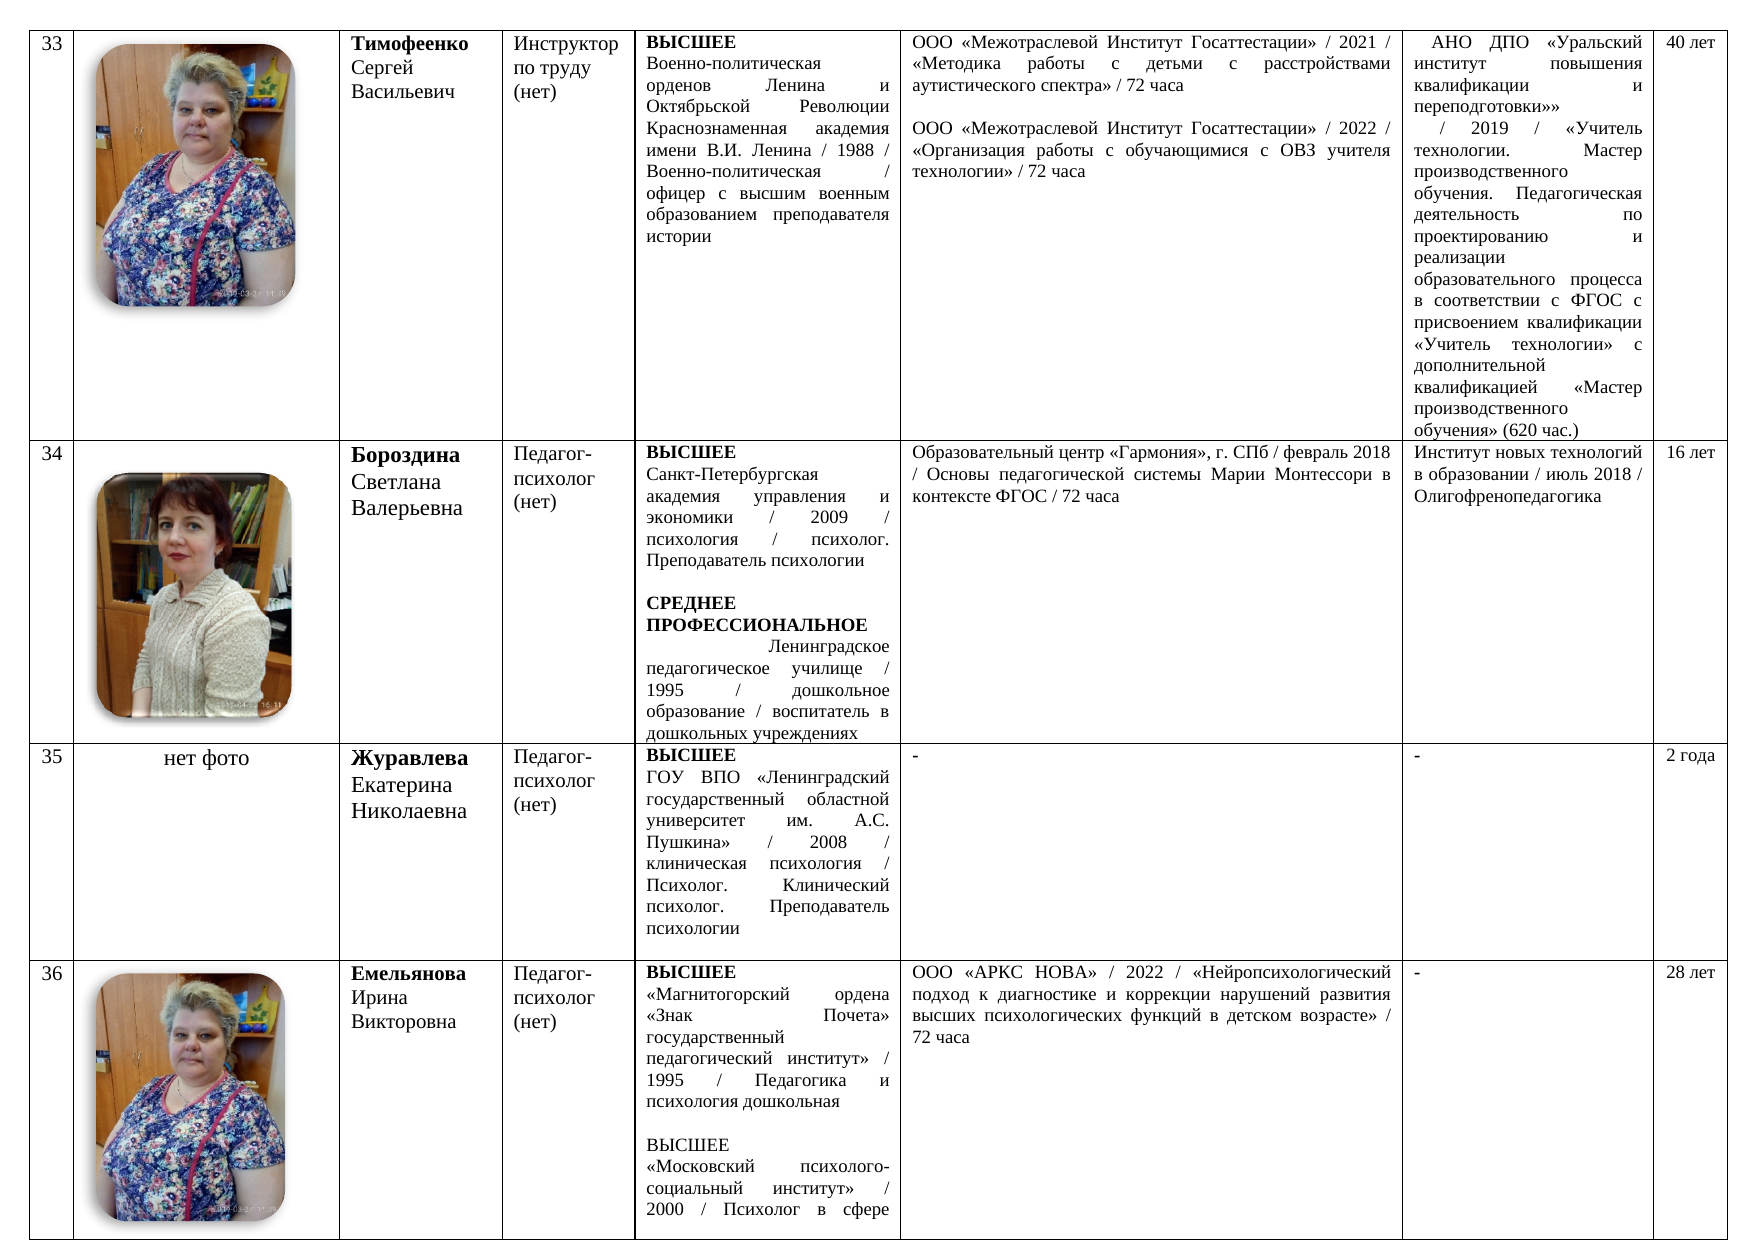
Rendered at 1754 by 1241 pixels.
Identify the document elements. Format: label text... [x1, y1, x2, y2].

table_cell 2 года [1654, 744, 1727, 960]
table_cell Институт новых технологий в образовании / июль 2018 / Олигофренопедагогика [1403, 441, 1653, 743]
table_cell 16 лет [1654, 441, 1727, 743]
table_cell нет фото [74, 744, 339, 960]
table_cell Бороздина Светлана Валерьевна [340, 441, 502, 743]
table_cell - [1403, 744, 1653, 960]
table_cell [74, 31, 339, 440]
picture [85, 470, 295, 727]
table_cell 40 лет [1654, 31, 1727, 440]
table_cell Образовательный центр «Гармония», г. СПб / февраль 2018 / Основы педагогической системы Марии Монтессори в контексте ФГОС / 72 часа [901, 441, 1402, 743]
table_cell 28 лет [1654, 961, 1727, 1239]
table_cell [74, 441, 339, 743]
table_cell Инструктор по труду (нет) [503, 31, 634, 440]
picture [96, 973, 286, 1222]
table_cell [340, 961, 502, 1239]
table_cell - [1403, 961, 1653, 1239]
table_cell Тимофеенко Сергей Васильевич [340, 31, 502, 440]
table_cell 34 [30, 441, 73, 743]
table_cell Педагог-психолог (нет) [503, 744, 634, 960]
table_cell ВЫСШЕЕ Военно-политическая орденов Ленина и Октябрьской Революции Краснознаменная академия имени В.И. Ленина / 1988 / Военно-политическая / офицер с высшим военным образованием преподавателя истории [636, 31, 900, 440]
table_cell 33 [30, 31, 73, 440]
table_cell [901, 961, 1402, 1239]
table_cell 35 [30, 744, 73, 960]
table_cell ВЫСШЕЕ Санкт-Петербургская академия управления и экономики / 2009 / психология / психолог. Преподаватель психологии СРЕДНЕЕ ПРОФЕССИОНАЛЬНОЕ Ленинградское педагогическое училище / 1995 / дошкольное образование / воспитатель в дошкольных учреждениях [636, 441, 900, 743]
table_cell АНО ДПО «Уральский институт повышения квалификации и переподготовки»» / 2019 / «Учитель технологии. Мастер производственного обучения. Педагогическая деятельность по проектированию и реализации образовательного процесса в соответствии с ФГОС с присвоением квалификации «Учитель технологии» с дополнительной квалификацией «Мастер производственного обучения» (620 час.) [1403, 31, 1653, 440]
table_cell 36 [30, 961, 73, 1239]
table_cell [74, 961, 339, 1239]
table_cell Журавлева Екатерина Николаевна [340, 744, 502, 960]
table_cell ООО «Межотраслевой Институт Госаттестации» / 2021 / «Методика работы с детьми с расстройствами аутистического спектра» / 72 часа ООО «Межотраслевой Институт Госаттестации» / 2022 / «Организация работы с обучающимися с ОВЗ учителя технологии» / 72 часа [901, 31, 1402, 440]
table_cell Педагог-психолог (нет) [503, 441, 634, 743]
table_cell ВЫСШЕЕ ГОУ ВПО «Ленинградский государственный областной университет им. А.С. Пушкина» / 2008 / клиническая психология / Психолог. Клинический психолог. Преподаватель психологии [636, 744, 900, 960]
table_cell - [901, 744, 1402, 960]
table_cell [503, 961, 634, 1239]
picture [96, 44, 296, 307]
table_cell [636, 961, 900, 1239]
